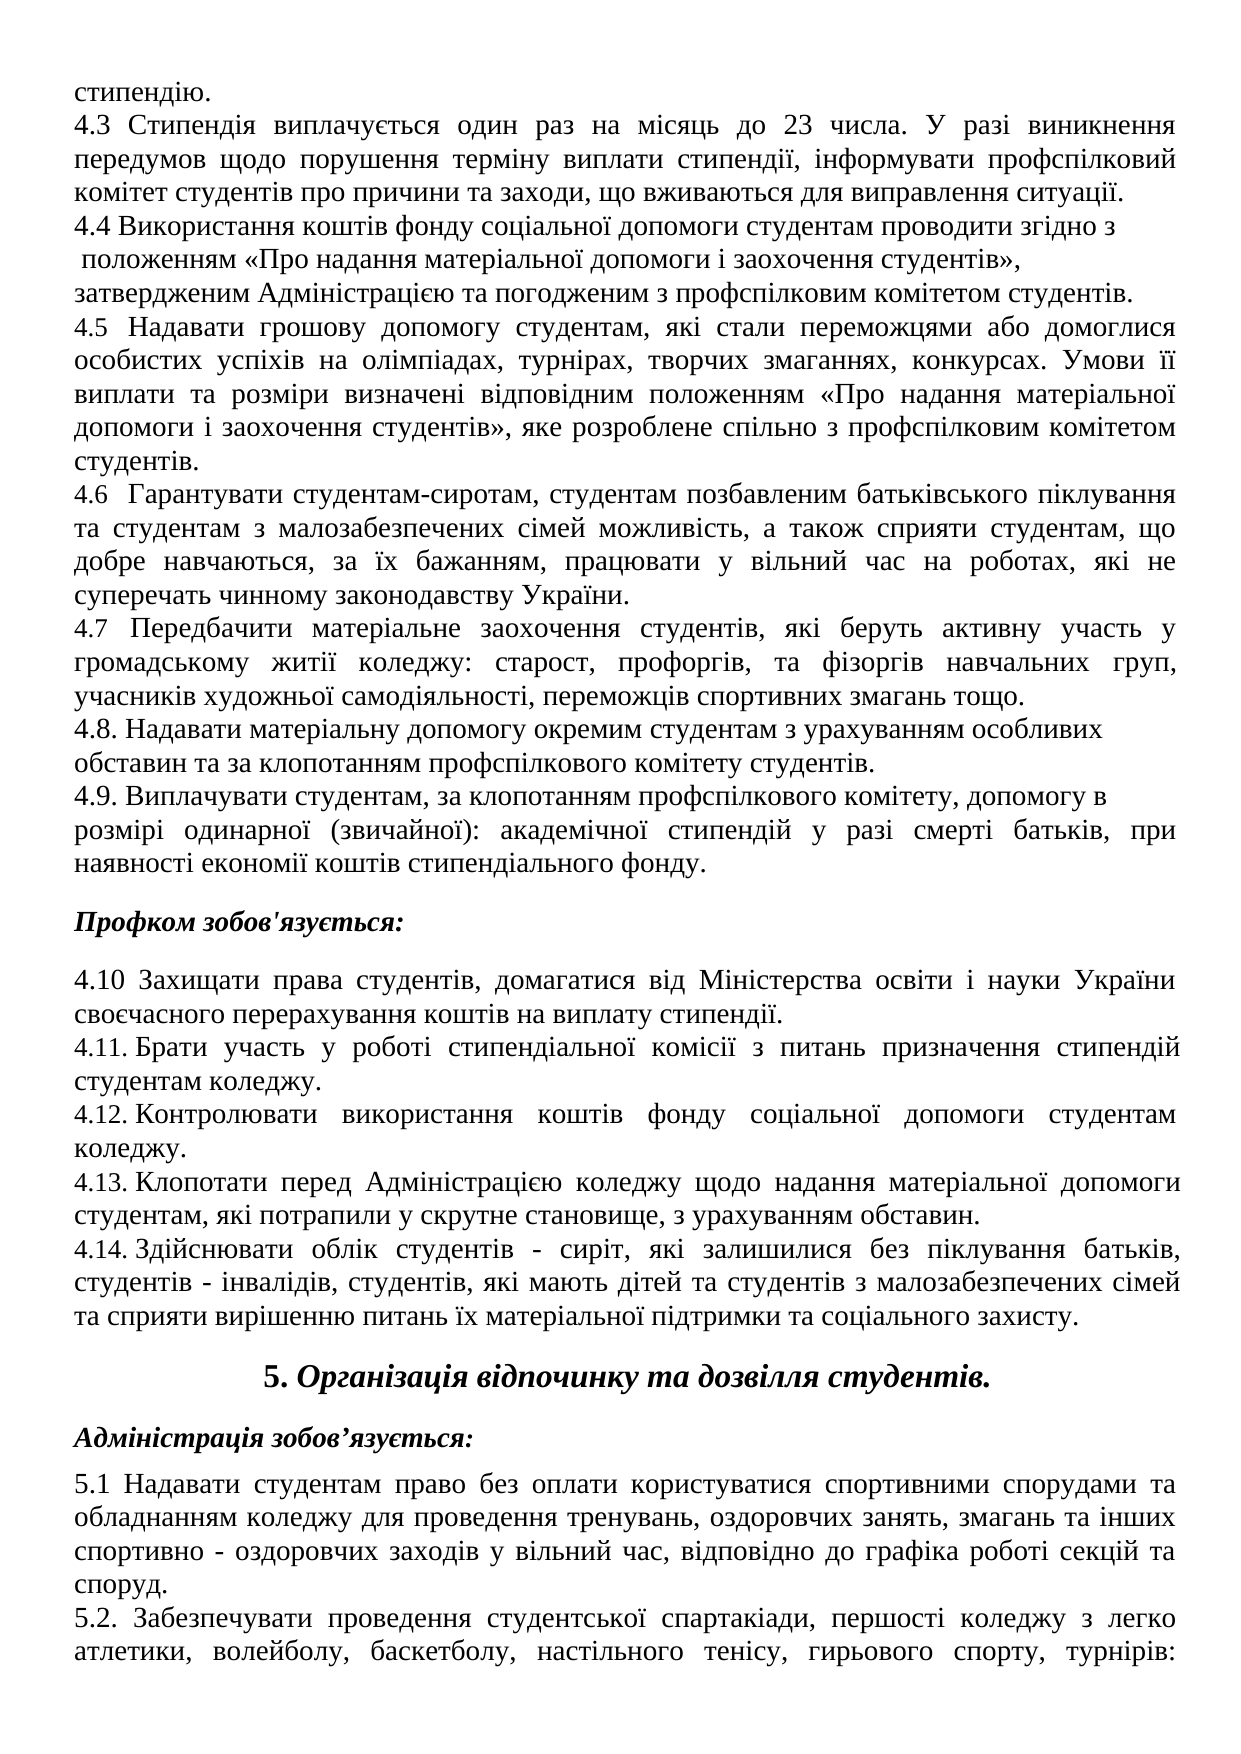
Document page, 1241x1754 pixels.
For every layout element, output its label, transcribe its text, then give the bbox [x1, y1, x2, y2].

subtitle Профком зобов'язується: [74, 904, 1177, 937]
text 5. Організація відпочинку та дозвілля студентів. [78, 1356, 1177, 1395]
text положенням «Про надання матеріальної допомоги і заохочення студентів», затвердженим Адміністрацією та погодженим з профспілковим комітетом студентів. [74, 242, 1177, 309]
list Контролювати використання коштів фонду соціальної допомоги студентам коледжу. [74, 1097, 1177, 1164]
text обставин та за клопотанням профспілкового комітету студентів. [74, 745, 1177, 778]
text 4.9. Виплачувати студентам, за клопотанням профспілкового комітету, допомогу в [74, 778, 1177, 812]
text розмірі одинарної (звичайної): академічної стипендій у разі смерті батьків, при наявності економії коштів стипендіального фонду. [74, 812, 1177, 879]
text 4.3 Стипендія виплачується один раз на місяць до 23 числа. У разі виникнення передумов щодо порушення терміну виплати стипендії, інформувати профспілковий комітет студентів про причини та заходи, що вживаються для виправлення ситуації. [74, 107, 1177, 208]
list Здійснювати облік студентів - сиріт, які залишилися без піклування батьків, студентів - інвалідів, студентів, які мають дітей та студентів з малозабезпечених сімей та сприяти вирішенню питань їх матеріальної підтримки та соціального захисту. [74, 1231, 1182, 1331]
text 5.1 Надавати студентам право без оплати користуватися спортивними спорудами та обладнанням коледжу для проведення тренувань, оздоровчих занять, змагань та інших спортивно - оздоровчих заходів у вільний час, відповідно до графіка роботі секцій та споруд. [74, 1466, 1177, 1600]
text 4.8. Надавати матеріальну допомогу окремим студентам з урахуванням особливих [74, 711, 1177, 745]
text 4.4 Використання коштів фонду соціальної допомоги студентам проводити згідно з [74, 208, 1177, 242]
list Гарантувати студентам-сиротам, студентам позбавленим батьківського піклування та студентам з малозабезпечених сімей можливість, а також сприяти студентам, що добре навчаються, за їх бажанням, працювати у вільний час на роботах, які не суперечать чинному законодавству України. [74, 476, 1177, 611]
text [74, 1600, 1177, 1667]
text 4.10 Захищати права студентів, домагатися від Міністерства освіти і науки України своєчасного перерахування коштів на виплату стипендії. [74, 962, 1177, 1029]
list Надавати грошову допомогу студентам, які стали переможцями або домоглися особистих успіхів на олімпіадах, турнірах, творчих змаганнях, конкурсах. Умови її виплати та розміри визначені відповідним положенням «Про надання матеріальної допомоги і заохочення студентів», яке розроблене спільно з профспілковим комітетом студентів. [74, 309, 1177, 476]
list Передбачити матеріальне заохочення студентів, які беруть активну участь у громадському житії коледжу: старост, профоргів, та фізоргів навчальних груп, учасників художньої самодіяльності, переможців спортивних змагань тощо. [74, 611, 1177, 711]
list Клопотати перед Адміністрацією коледжу щодо надання матеріальної допомоги студентам, які потрапили у скрутне становище, з урахуванням обставин. [74, 1164, 1182, 1231]
list Брати участь у роботі стипендіальної комісії з питань призначення стипендій студентам коледжу. [74, 1029, 1182, 1097]
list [74, 74, 1177, 107]
text Адміністрація зобов’язується: [74, 1420, 1177, 1453]
